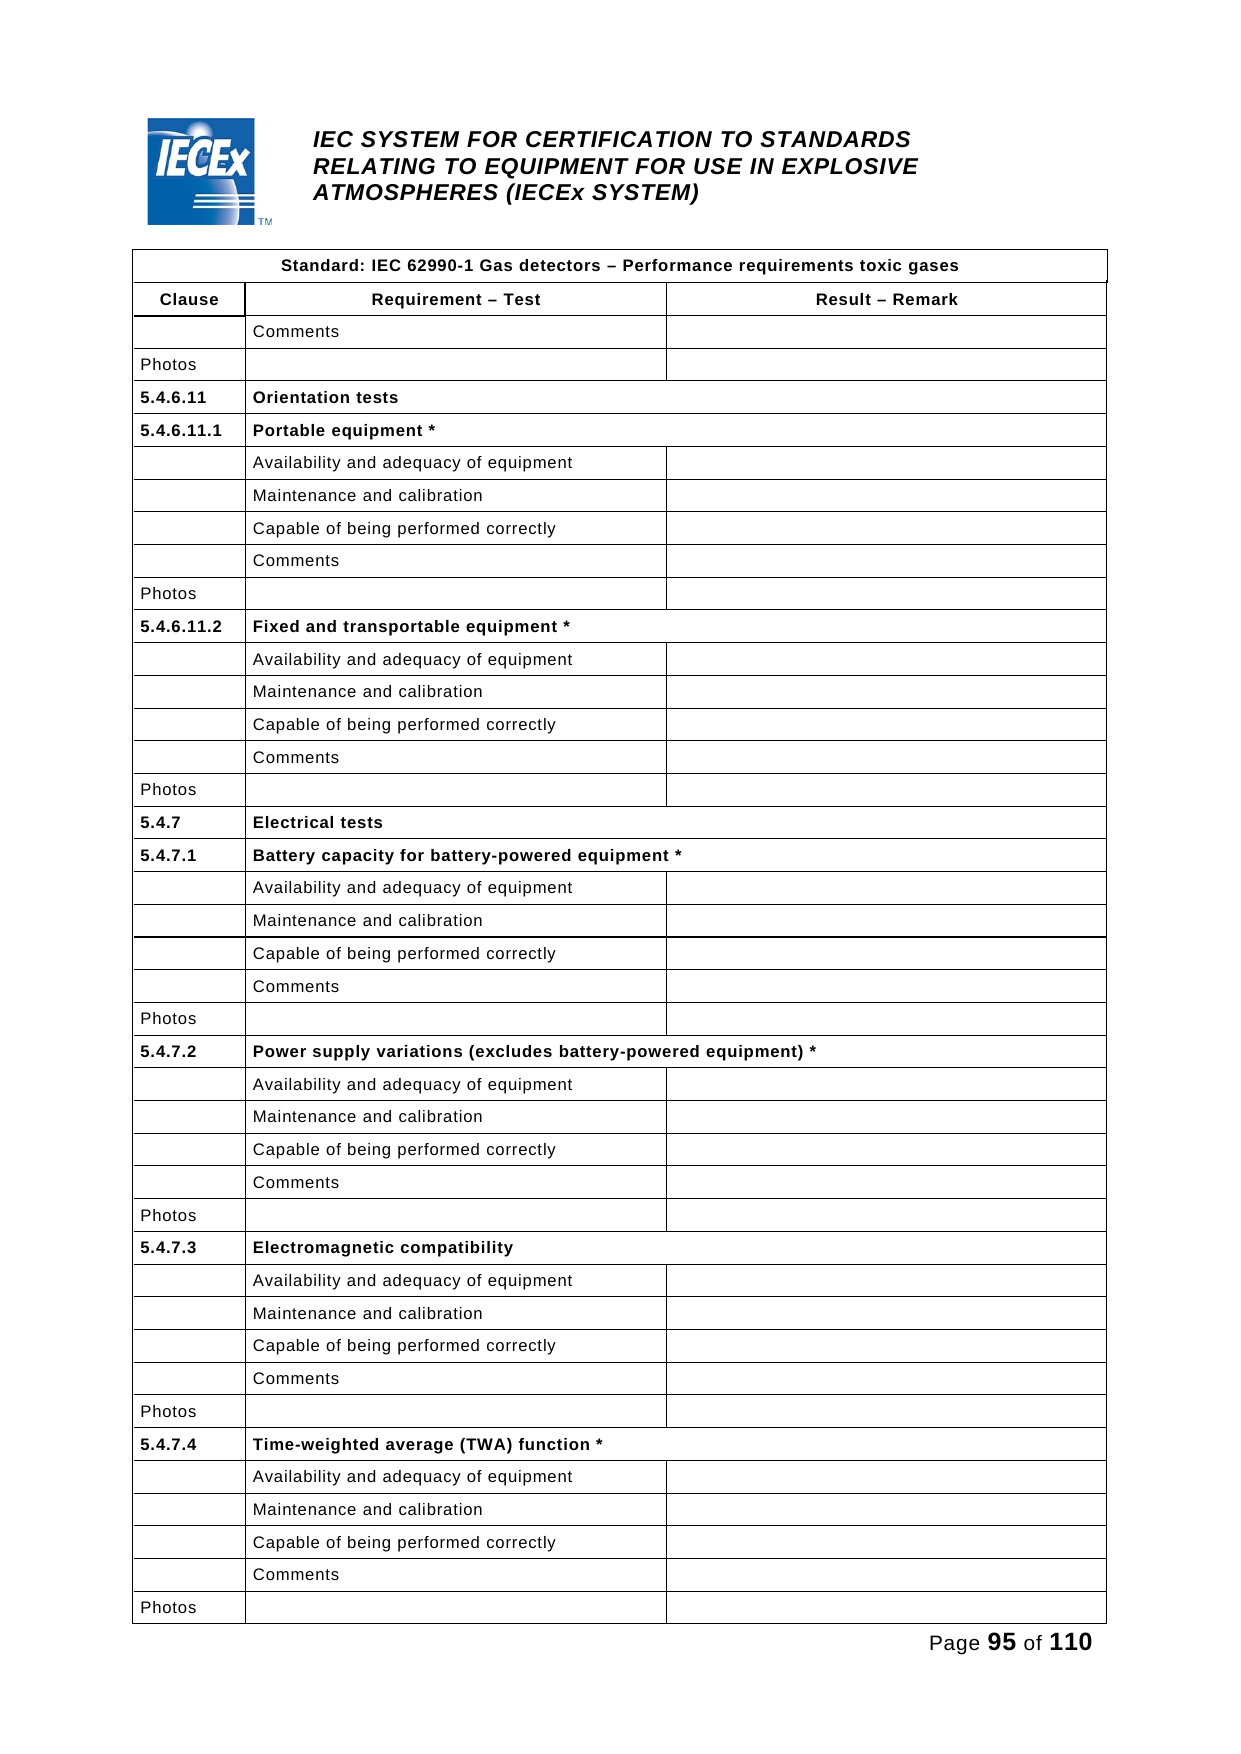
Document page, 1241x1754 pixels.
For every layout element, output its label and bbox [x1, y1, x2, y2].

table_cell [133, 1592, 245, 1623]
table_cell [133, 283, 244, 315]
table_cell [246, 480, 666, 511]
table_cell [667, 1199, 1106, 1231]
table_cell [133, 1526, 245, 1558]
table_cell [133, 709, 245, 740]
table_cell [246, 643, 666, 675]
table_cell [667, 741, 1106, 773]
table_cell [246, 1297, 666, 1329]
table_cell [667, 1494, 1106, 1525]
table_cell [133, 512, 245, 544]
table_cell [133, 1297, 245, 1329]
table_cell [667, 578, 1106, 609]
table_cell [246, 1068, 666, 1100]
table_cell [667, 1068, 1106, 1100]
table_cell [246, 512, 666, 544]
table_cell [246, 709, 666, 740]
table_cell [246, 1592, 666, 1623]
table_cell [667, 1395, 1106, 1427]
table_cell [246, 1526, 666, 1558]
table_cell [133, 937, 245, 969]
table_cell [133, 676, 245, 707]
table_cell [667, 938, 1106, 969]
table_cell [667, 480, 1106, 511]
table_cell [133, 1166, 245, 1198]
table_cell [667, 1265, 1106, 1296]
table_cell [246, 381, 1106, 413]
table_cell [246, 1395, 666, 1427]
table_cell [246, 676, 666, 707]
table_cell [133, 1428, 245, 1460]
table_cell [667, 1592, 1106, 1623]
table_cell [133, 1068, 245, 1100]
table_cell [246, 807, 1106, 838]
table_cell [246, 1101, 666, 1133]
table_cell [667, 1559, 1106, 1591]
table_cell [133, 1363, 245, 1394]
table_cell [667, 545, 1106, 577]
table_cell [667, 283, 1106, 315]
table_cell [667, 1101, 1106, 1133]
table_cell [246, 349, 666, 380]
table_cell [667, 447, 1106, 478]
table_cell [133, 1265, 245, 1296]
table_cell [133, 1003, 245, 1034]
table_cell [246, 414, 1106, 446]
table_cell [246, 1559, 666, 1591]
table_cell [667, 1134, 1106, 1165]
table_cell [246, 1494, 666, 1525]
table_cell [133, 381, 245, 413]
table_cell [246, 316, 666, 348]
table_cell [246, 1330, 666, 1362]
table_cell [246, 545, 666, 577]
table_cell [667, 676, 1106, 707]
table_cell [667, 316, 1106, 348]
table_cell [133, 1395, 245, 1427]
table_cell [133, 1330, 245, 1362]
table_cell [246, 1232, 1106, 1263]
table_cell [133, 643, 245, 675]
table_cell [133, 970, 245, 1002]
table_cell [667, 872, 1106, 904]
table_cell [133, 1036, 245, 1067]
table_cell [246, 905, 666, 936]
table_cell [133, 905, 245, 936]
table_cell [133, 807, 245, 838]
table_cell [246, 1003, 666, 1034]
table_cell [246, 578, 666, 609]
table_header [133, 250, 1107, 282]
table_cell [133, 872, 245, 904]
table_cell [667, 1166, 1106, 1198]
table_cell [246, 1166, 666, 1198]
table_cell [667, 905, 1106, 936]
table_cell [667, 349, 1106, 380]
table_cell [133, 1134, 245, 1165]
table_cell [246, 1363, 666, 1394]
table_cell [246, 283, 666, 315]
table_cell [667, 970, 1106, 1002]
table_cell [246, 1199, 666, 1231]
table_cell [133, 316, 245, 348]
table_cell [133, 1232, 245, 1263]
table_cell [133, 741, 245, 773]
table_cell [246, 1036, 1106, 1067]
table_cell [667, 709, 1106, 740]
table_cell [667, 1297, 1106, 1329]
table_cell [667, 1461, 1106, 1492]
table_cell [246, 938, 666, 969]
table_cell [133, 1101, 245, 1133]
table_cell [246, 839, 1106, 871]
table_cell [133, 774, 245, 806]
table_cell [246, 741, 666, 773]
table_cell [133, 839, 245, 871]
picture [147, 118, 272, 225]
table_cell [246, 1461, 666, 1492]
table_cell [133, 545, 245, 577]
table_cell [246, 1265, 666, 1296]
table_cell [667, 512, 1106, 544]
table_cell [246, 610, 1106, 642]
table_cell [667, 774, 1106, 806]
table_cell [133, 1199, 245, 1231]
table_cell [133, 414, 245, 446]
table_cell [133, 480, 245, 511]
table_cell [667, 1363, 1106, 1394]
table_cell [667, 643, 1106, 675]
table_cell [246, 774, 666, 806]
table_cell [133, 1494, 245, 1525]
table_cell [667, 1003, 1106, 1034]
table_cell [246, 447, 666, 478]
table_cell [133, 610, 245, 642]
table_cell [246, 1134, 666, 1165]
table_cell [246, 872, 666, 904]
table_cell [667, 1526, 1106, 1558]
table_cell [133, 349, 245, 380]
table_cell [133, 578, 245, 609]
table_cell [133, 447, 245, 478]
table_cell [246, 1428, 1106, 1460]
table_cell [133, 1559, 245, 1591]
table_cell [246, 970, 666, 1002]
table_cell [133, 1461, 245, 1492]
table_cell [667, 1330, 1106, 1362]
